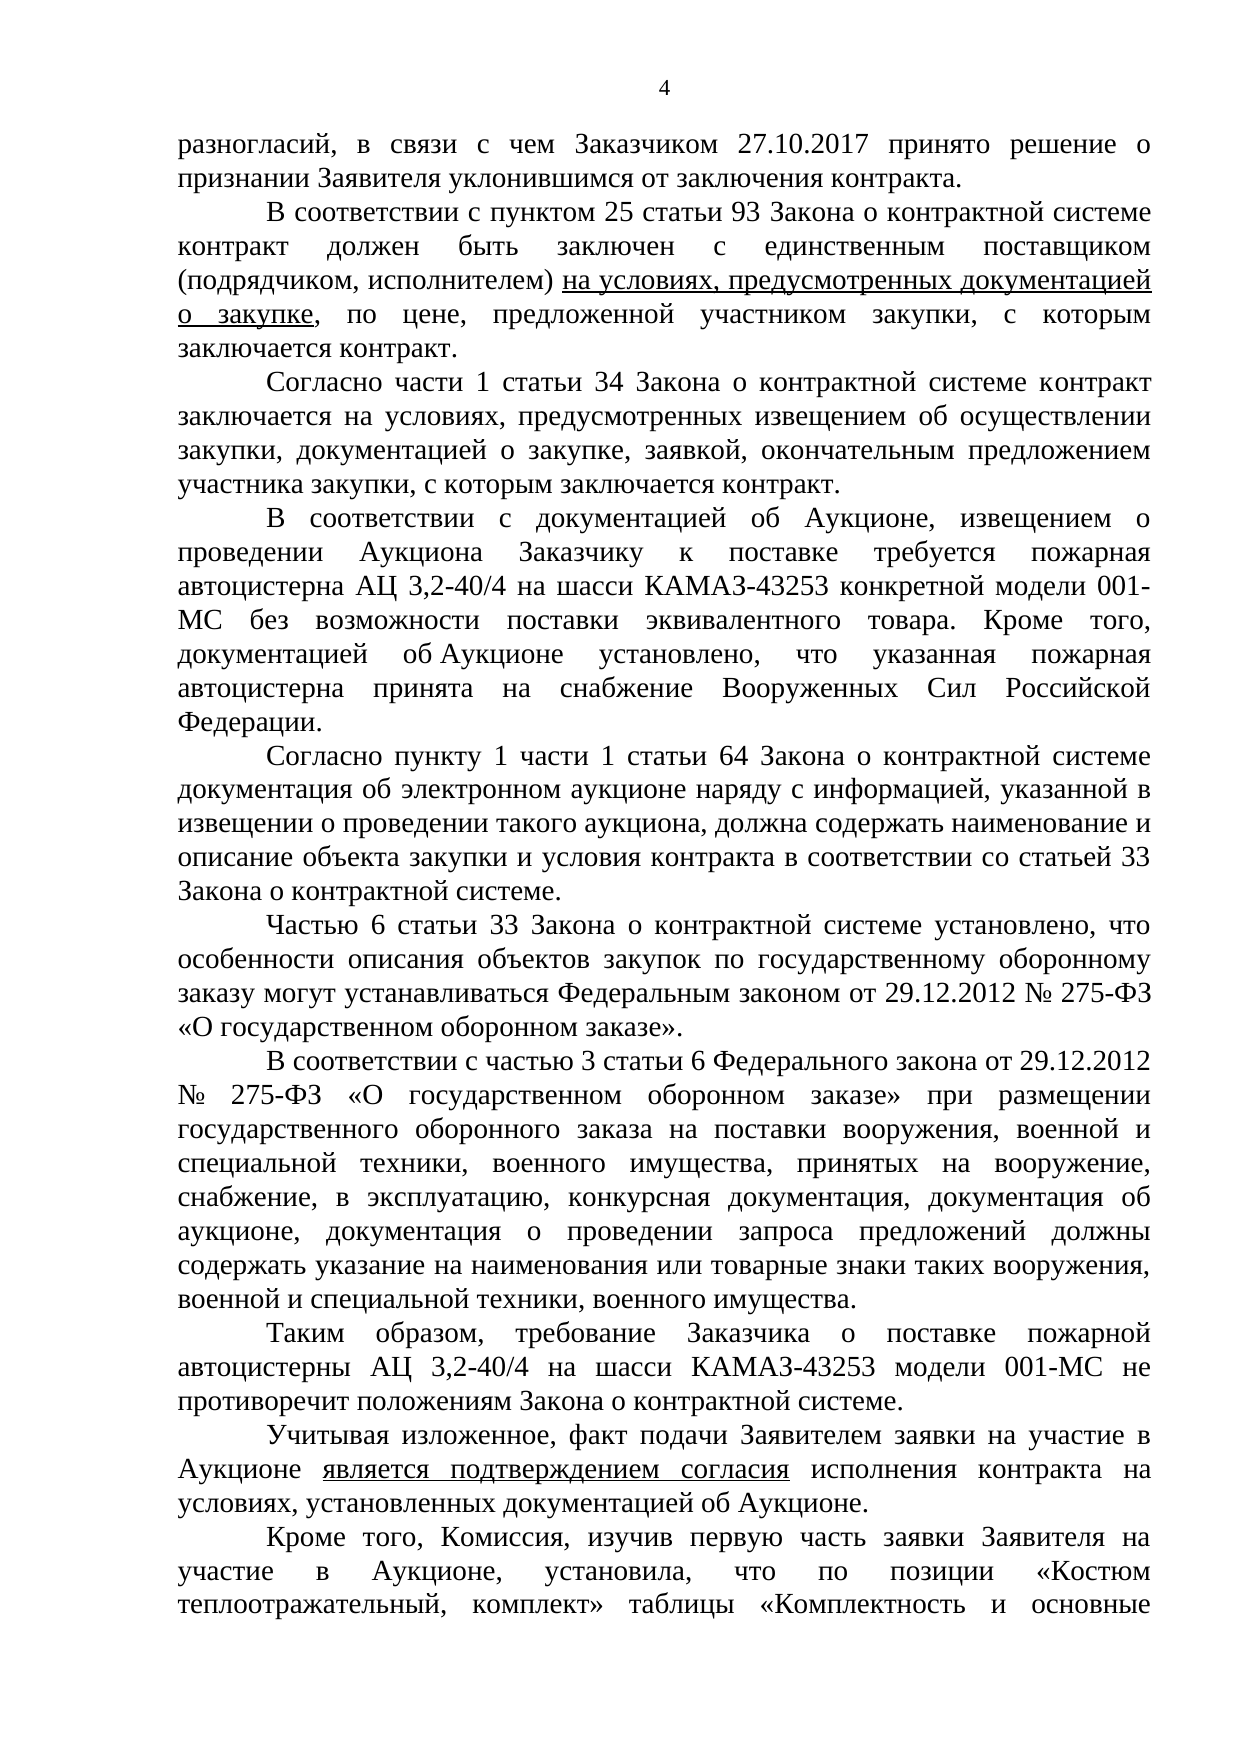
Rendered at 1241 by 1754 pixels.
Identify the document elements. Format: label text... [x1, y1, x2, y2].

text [177, 127, 1152, 194]
list В соответствии с частью 3 статьи 6 Федерального закона от 29.12.2012 № 275-ФЗ «О государственном оборонном заказе» при размещении государственного оборонного заказа на поставки вооружения, военной и специальной техники, военного имущества, принятых на вооружение, снабжение, в эксплуатацию, конкурсная документация, документация об аукционе, документация о проведении запроса предложений должны содержать указание на наименования или товарные знаки таких вооружения, военной и специальной техники, военного имущества. [177, 1043, 1152, 1315]
text Частью 6 статьи 33 Закона о контрактной системе установлено, что особенности описания объектов закупок по государственному оборонному заказу могут устанавливаться Федеральным законом от 29.12.2012 № 275-ФЗ «О государственном оборонном заказе». [177, 908, 1152, 1043]
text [177, 1519, 1152, 1621]
text Согласно части 1 статьи 34 Закона о контрактной системе контракт заключается на условиях, предусмотренных извещением об осуществлении закупки, документацией о закупке, заявкой, окончательным предложением участника закупки, с которым заключается контракт. [177, 364, 1152, 500]
list Согласно пункту 1 части 1 статьи 64 Закона о контрактной системе документация об электронном аукционе наряду с информацией, указанной в извещении о проведении такого аукциона, должна содержать наименование и описание объекта закупки и условия контракта в соответствии со статьей 33 Закона о контрактной системе. [177, 738, 1152, 908]
text Учитывая изложенное, факт подачи Заявителем заявки на участие в Аукционе является подтверждением согласия исполнения контракта на условиях, установленных документацией об Аукционе. [177, 1417, 1152, 1519]
text В соответствии с документацией об Аукционе, извещением о проведении Аукциона Заказчику к поставке требуется пожарная автоцистерна АЦ 3,2-40/4 на шасси КАМАЗ-43253 конкретной модели 001-МС без возможности поставки эквивалентного товара. Кроме того, документацией об Аукционе установлено, что указанная пожарная автоцистерна принята на снабжение Вооруженных Сил Российской Федерации. [177, 500, 1152, 738]
list Таким образом, требование Заказчика о поставке пожарной автоцистерны АЦ 3,2-40/4 на шасси КАМАЗ-43253 модели 001-МС не противоречит положениям Закона о контрактной системе. [177, 1315, 1152, 1417]
text В соответствии с пунктом 25 статьи 93 Закона о контрактной системе контракт должен быть заключен с единственным поставщиком (подрядчиком, исполнителем) на условиях, предусмотренных документацией о закупке, по цене, предложенной участником закупки, с которым заключается контракт. [177, 194, 1152, 364]
